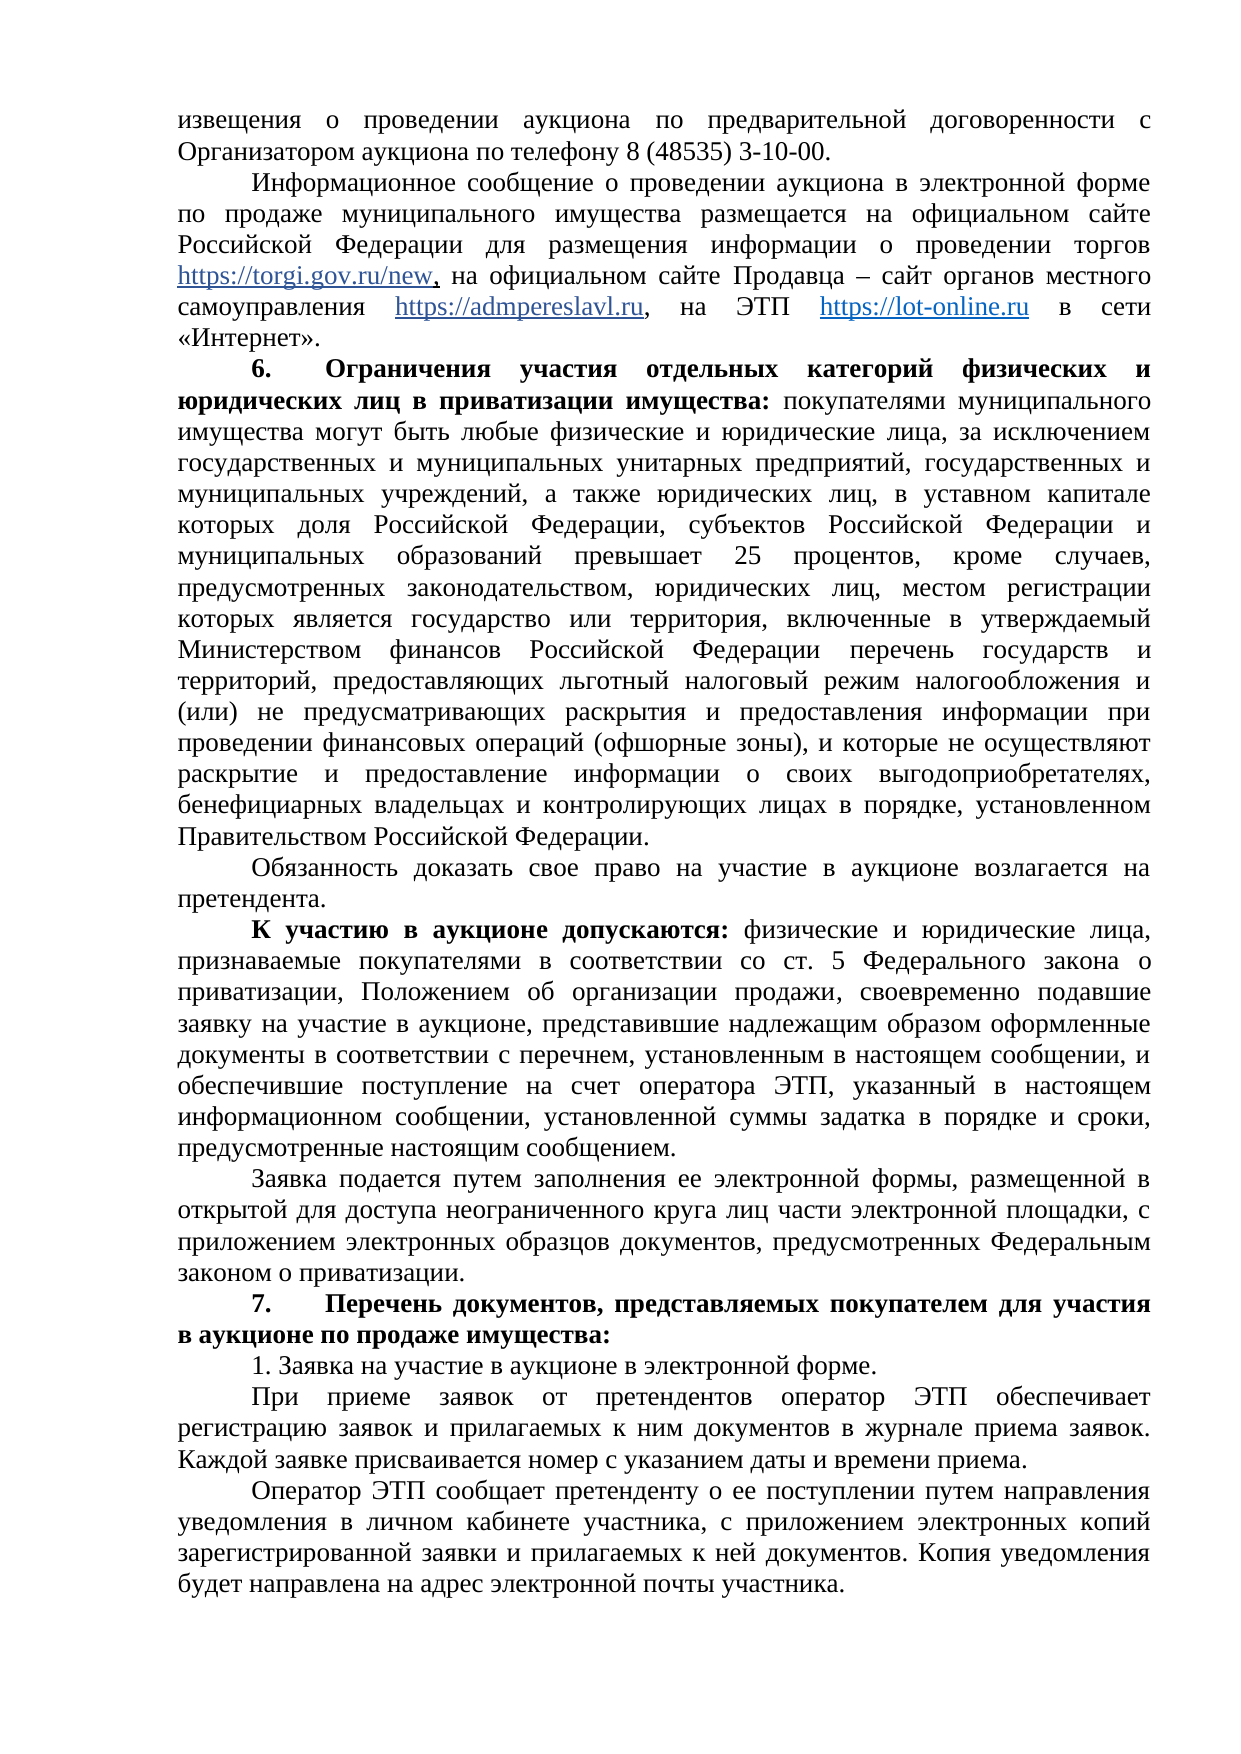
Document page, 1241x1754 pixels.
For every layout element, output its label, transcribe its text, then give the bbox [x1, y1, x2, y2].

text К участию в аукционе допускаются: физические и юридические лица, признаваемые покупателями в соответствии со ст. 5 Федерального закона о приватизации, Положением об организации продажи, своевременно подавшие заявку на участие в аукционе, представившие надлежащим образом оформленные документы в соответствии с перечнем, установленным в настоящем сообщении, и обеспечившие поступление на счет оператора ЭТП, указанный в настоящем информационном сообщении, установленной суммы задатка в порядке и сроки, предусмотренные настоящим сообщением. [177, 913, 1152, 1162]
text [177, 103, 1152, 166]
text Оператор ЭТП сообщает претенденту о ее поступлении путем направления уведомления в личном кабинете участника, с приложением электронных копий зарегистрированной заявки и прилагаемых к ней документов. Копия уведомления будет направлена на адрес электронной почты участника. [177, 1474, 1152, 1598]
text Заявка подается путем заполнения ее электронной формы, размещенной в открытой для доступа неограниченного круга лиц части электронной площадки, с приложением электронных образцов документов, предусмотренных Федеральным законом о приватизации. [177, 1162, 1152, 1287]
text Информационное сообщение о проведении аукциона в электронной форме по продаже муниципального имущества размещается на официальном сайте Российской Федерации для размещения информации о проведении торгов https://torgi.gov.ru/new, на официальном сайте Продавца – сайт органов местного самоуправления https://admpereslavl.ru, на ЭТП https://lot-online.ru в сети «Интернет». [177, 166, 1152, 353]
text 6. Ограничения участия отдельных категорий физических и юридических лиц в приватизации имущества: покупателями муниципального имущества могут быть любые физические и юридические лица, за исключением государственных и муниципальных унитарных предприятий, государственных и муниципальных учреждений, а также юридических лиц, в уставном капитале которых доля Российской Федерации, субъектов Российской Федерации и муниципальных образований превышает 25 процентов, кроме случаев, предусмотренных законодательством, юридических лиц, местом регистрации которых является государство или территория, включенные в утверждаемый Министерством финансов Российской Федерации перечень государств и территорий, предоставляющих льготный налоговый режим налогообложения и (или) не предусматривающих раскрытия и предоставления информации при проведении финансовых операций (офшорные зоны), и которые не осуществляют раскрытие и предоставление информации о своих выгодоприобретателях, бенефициарных владельцах и контролирующих лицах в порядке, установленном Правительством Российской Федерации. [177, 353, 1152, 851]
text 1. Заявка на участие в аукционе в электронной форме. [177, 1349, 1152, 1380]
text При приеме заявок от претендентов оператор ЭТП обеспечивает регистрацию заявок и прилагаемых к ним документов в журнале приема заявок. Каждой заявке присваивается номер с указанием даты и времени приема. [177, 1380, 1152, 1474]
text 7. Перечень документов, представляемых покупателем для участия в аукционе по продаже имущества: [177, 1287, 1152, 1349]
text Обязанность доказать свое право на участие в аукционе возлагается на претендента. [177, 851, 1152, 913]
